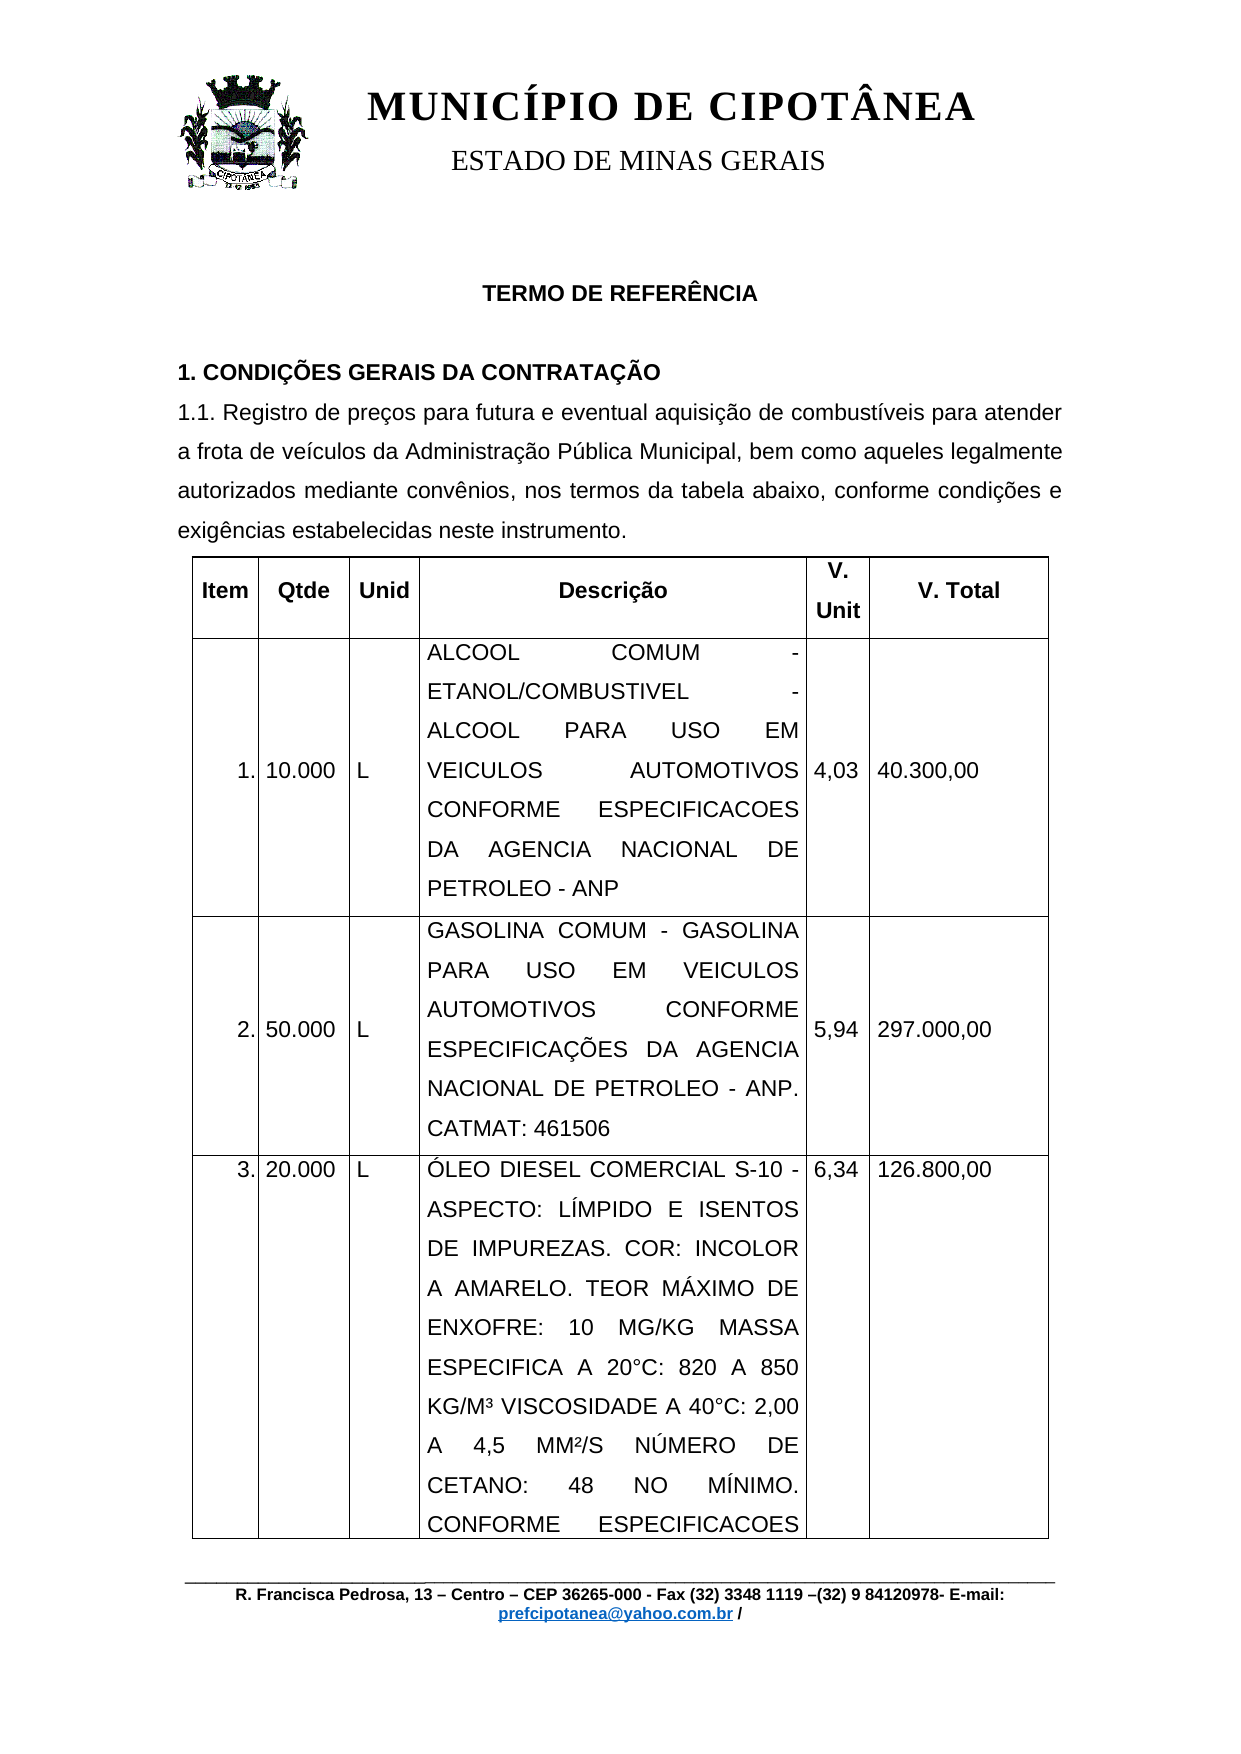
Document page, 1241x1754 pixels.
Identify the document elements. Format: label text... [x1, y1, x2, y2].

table_cell 297.000,00 [870, 917, 1048, 1155]
table_cell 126.800,00 [870, 1156, 1048, 1538]
table_header Item [193, 558, 258, 637]
table_cell [193, 639, 258, 916]
table_cell L [350, 639, 419, 916]
picture [177, 75, 309, 191]
table_cell 40.300,00 [870, 639, 1048, 916]
table_cell 5,94 [807, 917, 869, 1155]
table_header Qtde [259, 558, 349, 637]
table_header Descrição [420, 558, 806, 637]
text 1. CONDIÇÕES GERAIS DA CONTRATAÇÃO [177, 359, 1063, 385]
table_cell 50.000 [259, 917, 349, 1155]
text TERMO DE REFERÊNCIA [177, 280, 1063, 306]
table_cell ALCOOL COMUM - ETANOL/COMBUSTIVEL - ALCOOL PARA USO EM VEICULOS AUTOMOTIVOS CONFORME ESPECIFICACOES DA AGENCIA NACIONAL DE PETROLEO - ANP [420, 639, 806, 916]
table_cell 4,03 [807, 639, 869, 916]
table_cell L [350, 1156, 419, 1538]
table_header V. Total [870, 558, 1048, 637]
table_cell [193, 917, 258, 1155]
table_header V. Unit [807, 558, 869, 637]
table_cell 6,34 [807, 1156, 869, 1538]
table_header Unid [350, 558, 419, 637]
table_cell 20.000 [259, 1156, 349, 1538]
table_cell L [350, 917, 419, 1155]
table_cell GASOLINA COMUM - GASOLINA PARA USO EM VEICULOS AUTOMOTIVOS CONFORME ESPECIFICAÇÕES DA AGENCIA NACIONAL DE PETROLEO - ANP. CATMAT: 461506 [420, 917, 806, 1155]
table_cell 10.000 [259, 639, 349, 916]
table_cell [193, 1156, 258, 1538]
text 1.1. Registro de preços para futura e eventual aquisição de combustíveis para atender a frota de veículos da Administração Pública Municipal, bem como aqueles legalmente autorizados mediante convênios, nos termos da tabela abaixo, conforme condições e exigências estabelecidas neste instrumento. [177, 398, 1063, 543]
